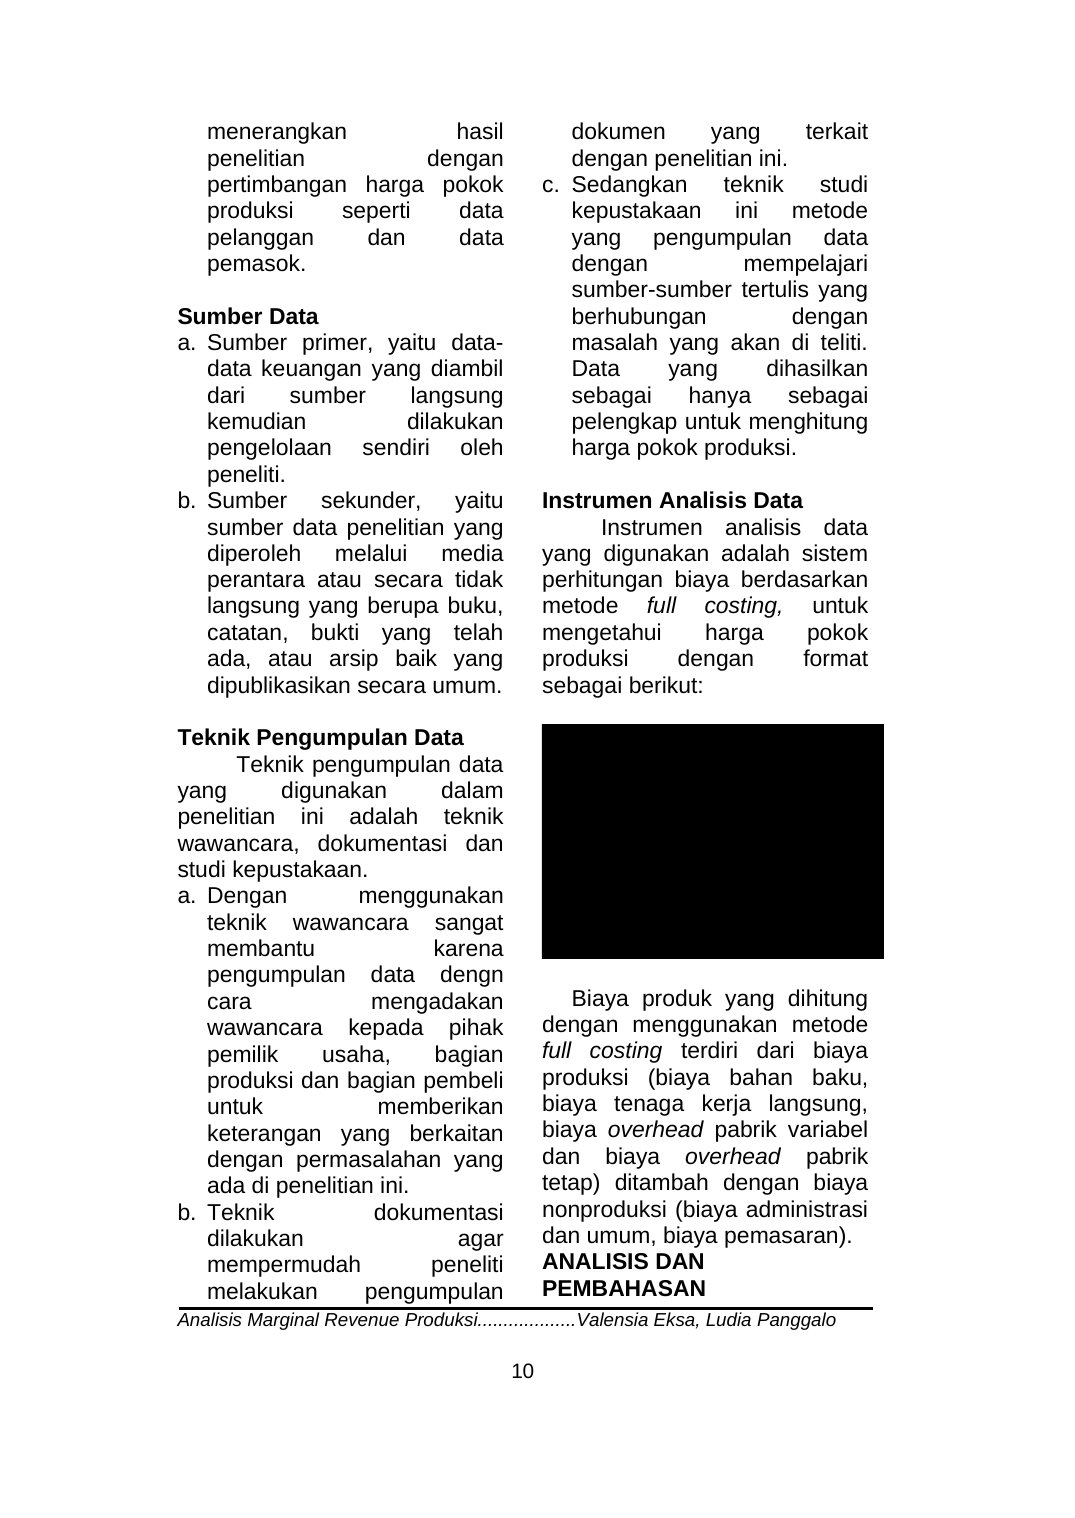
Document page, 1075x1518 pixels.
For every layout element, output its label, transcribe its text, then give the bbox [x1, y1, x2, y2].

text Sumber Data [177, 303, 503, 329]
text Biaya produk yang dihitung dengan menggunakan metode full costing terdiri dari biaya produksi (biaya bahan baku, biaya tenaga kerja langsung, biaya overhead pabrik variabel dan biaya overhead pabrik tetap) ditambah dengan biaya nonproduksi (biaya administrasi dan umum, biaya pemasaran). [542, 985, 868, 1248]
list Teknik pengumpulan data yang digunakan dalam penelitian ini adalah teknik wawancara, dokumentasi dan studi kepustakaan. [177, 751, 503, 882]
list ANALISIS DAN PEMBAHASAN [542, 1248, 868, 1301]
list Sedangkan teknik studi kepustakaan ini metode yang pengumpulan data dengan mempelajari sumber-sumber tertulis yang berhubungan dengan masalah yang akan di teliti. Data yang dihasilkan sebagai hanya sebagai pelengkap untuk menghitung harga pokok produksi. [542, 171, 868, 461]
text Teknik Pengumpulan Data [177, 724, 503, 751]
list Dengan menggunakan teknik wawancara sangat membantu karena pengumpulan data dengn cara mengadakan wawancara kepada pihak pemilik usaha, bagian produksi dan bagian pembeli untuk memberikan keterangan yang berkaitan dengan permasalahan yang ada di penelitian ini. [177, 882, 503, 1199]
list Teknik dokumentasi dilakukan agar mempermudah peneliti melakukan pengumpulan dokumen yang terkait dengan penelitian ini. [177, 1199, 503, 1304]
list Instrumen Analisis Data [542, 487, 868, 513]
list Sumber sekunder, yaitu sumber data penelitian yang diperoleh melalui media perantara atau secara tidak langsung yang berupa buku, catatan, bukti yang telah ada, atau arsip baik yang dipublikasikan secara umum. [177, 487, 503, 698]
list Sumber primer, yaitu data-data keuangan yang diambil dari sumber langsung kemudian dilakukan pengelolaan sendiri oleh peneliti. [177, 329, 503, 487]
list Teknik dokumentasi dilakukan agar mempermudah peneliti melakukan pengumpulan dokumen yang terkait dengan penelitian ini. [542, 118, 868, 171]
list Instrumen analisis data yang digunakan adalah sistem perhitungan biaya berdasarkan metode full costing, untuk mengetahui harga pokok produksi dengan format sebagai berikut: [542, 513, 868, 698]
